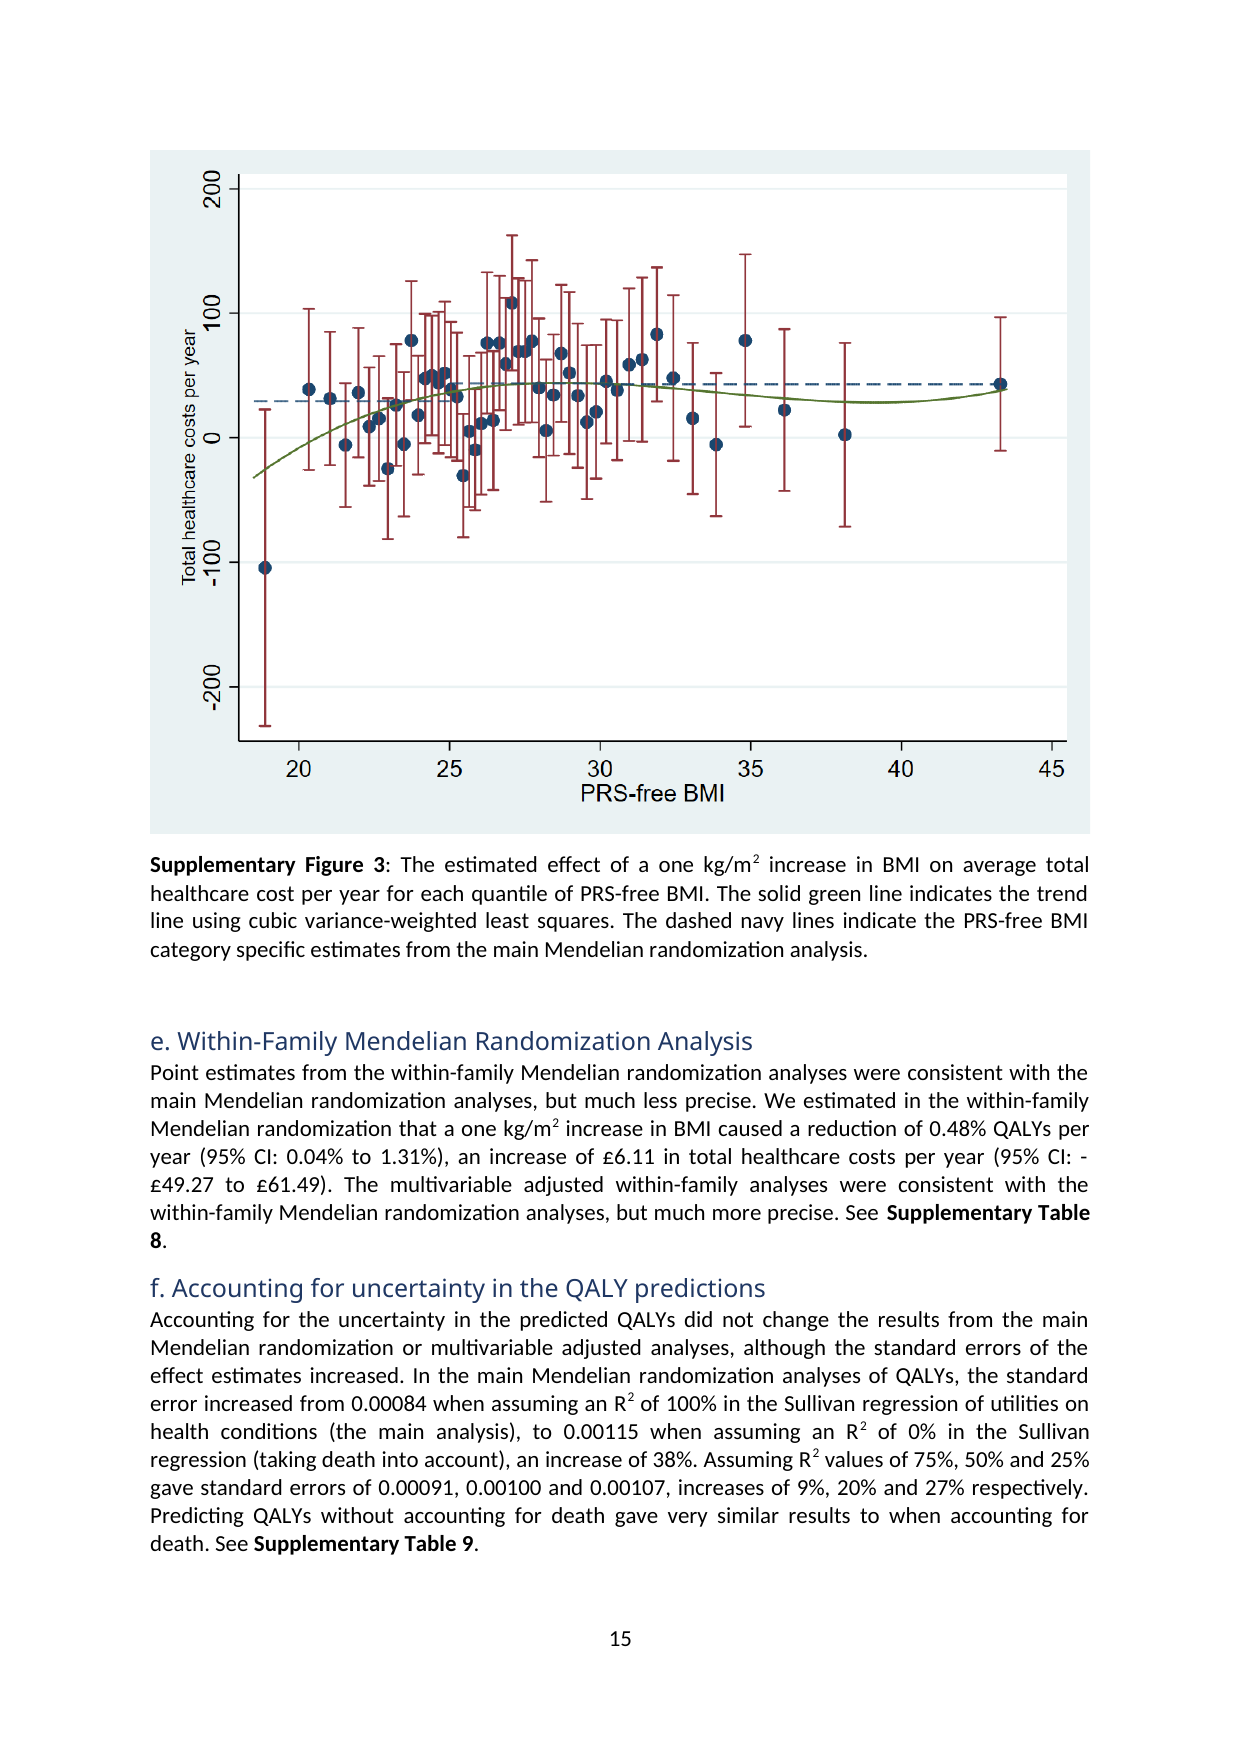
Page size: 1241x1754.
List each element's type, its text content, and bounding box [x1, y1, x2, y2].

subtitle f. Accounting for uncertainty in the QALY predictions [150, 1271, 1090, 1305]
picture [150, 150, 1091, 834]
text Accounting for the uncertainty in the predicted QALYs did not change the results from the main Mendelian randomization or multivariable adjusted analyses, although the standard errors of the effect estimates increased. In the main Mendelian randomization analyses of QALYs, the standard error increased from 0.00084 when assuming an R2 of 100% in the Sullivan regression of utilities on health conditions (the main analysis), to 0.00115 when assuming an R2 of 0% in the Sullivan regression (taking death into account), an increase of 38%. Assuming R2 values of 75%, 50% and 25% gave standard errors of 0.00091, 0.00100 and 0.00107, increases of 9%, 20% and 27% respectively. Predicting QALYs without accounting for death gave very similar results to when accounting for death. See Supplementary Table 9. [150, 1305, 1090, 1557]
subtitle e. Within-Family Mendelian Randomization Analysis [150, 1024, 1090, 1058]
text Point estimates from the within-family Mendelian randomization analyses were consistent with the main Mendelian randomization analyses, but much less precise. We estimated in the within-family Mendelian randomization that a one kg/m2 increase in BMI caused a reduction of 0.48% QALYs per year (95% CI: 0.04% to 1.31%), an increase of £6.11 in total healthcare costs per year (95% CI: -£49.27 to £61.49). The multivariable adjusted within-family analyses were consistent with the within-family Mendelian randomization analyses, but much more precise. See Supplementary Table 8. [150, 1058, 1090, 1254]
text Supplementary Figure 3: The estimated effect of a one kg/m2 increase in BMI on average total healthcare cost per year for each quantile of PRS-free BMI. The solid green line indicates the trend line using cubic variance-weighted least squares. The dashed navy lines indicate the PRS-free BMI category specific estimates from the main Mendelian randomization analysis. [150, 851, 1090, 963]
